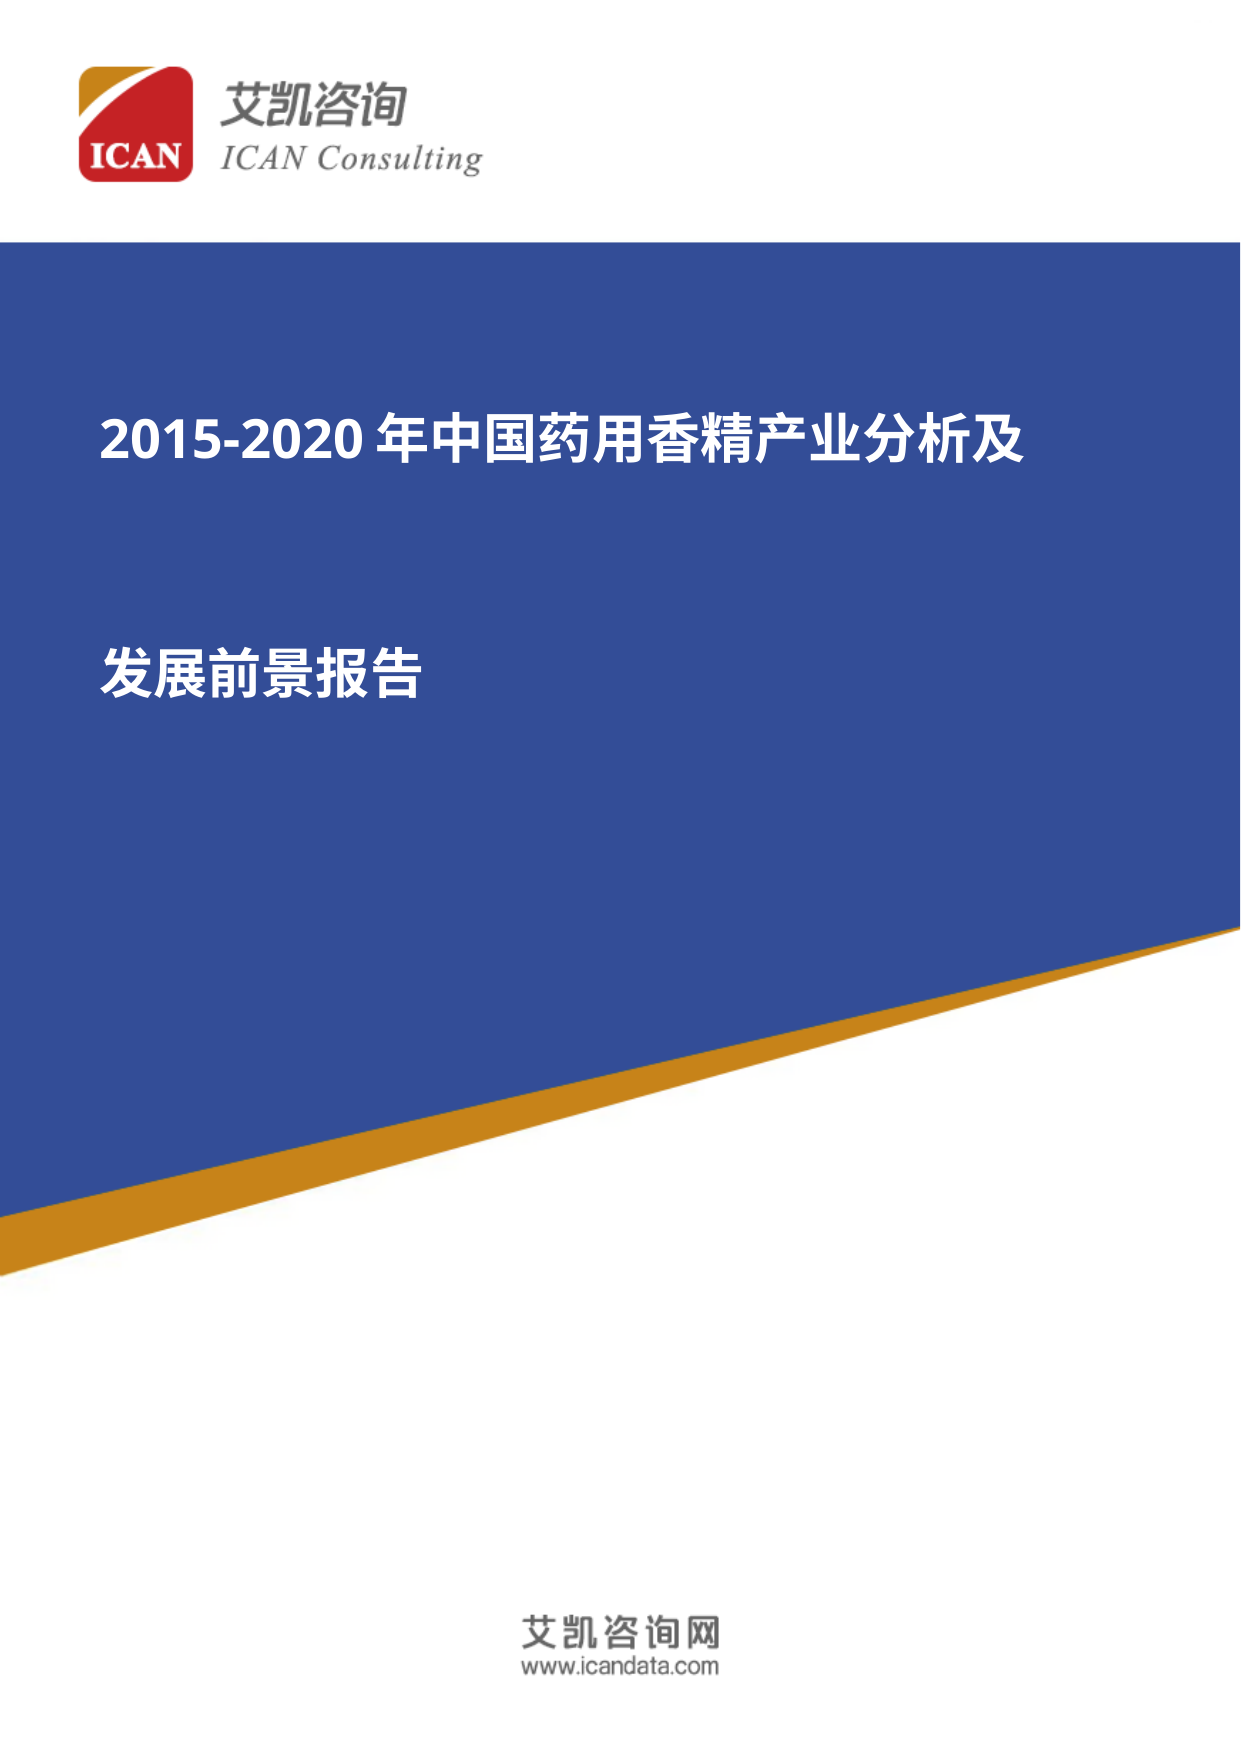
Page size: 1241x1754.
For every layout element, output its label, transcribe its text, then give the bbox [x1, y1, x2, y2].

picture [0, 5, 1241, 1754]
subtitle 2015-2020年中国药用香精产业分析及发展前景报告 [99, 386, 1053, 718]
